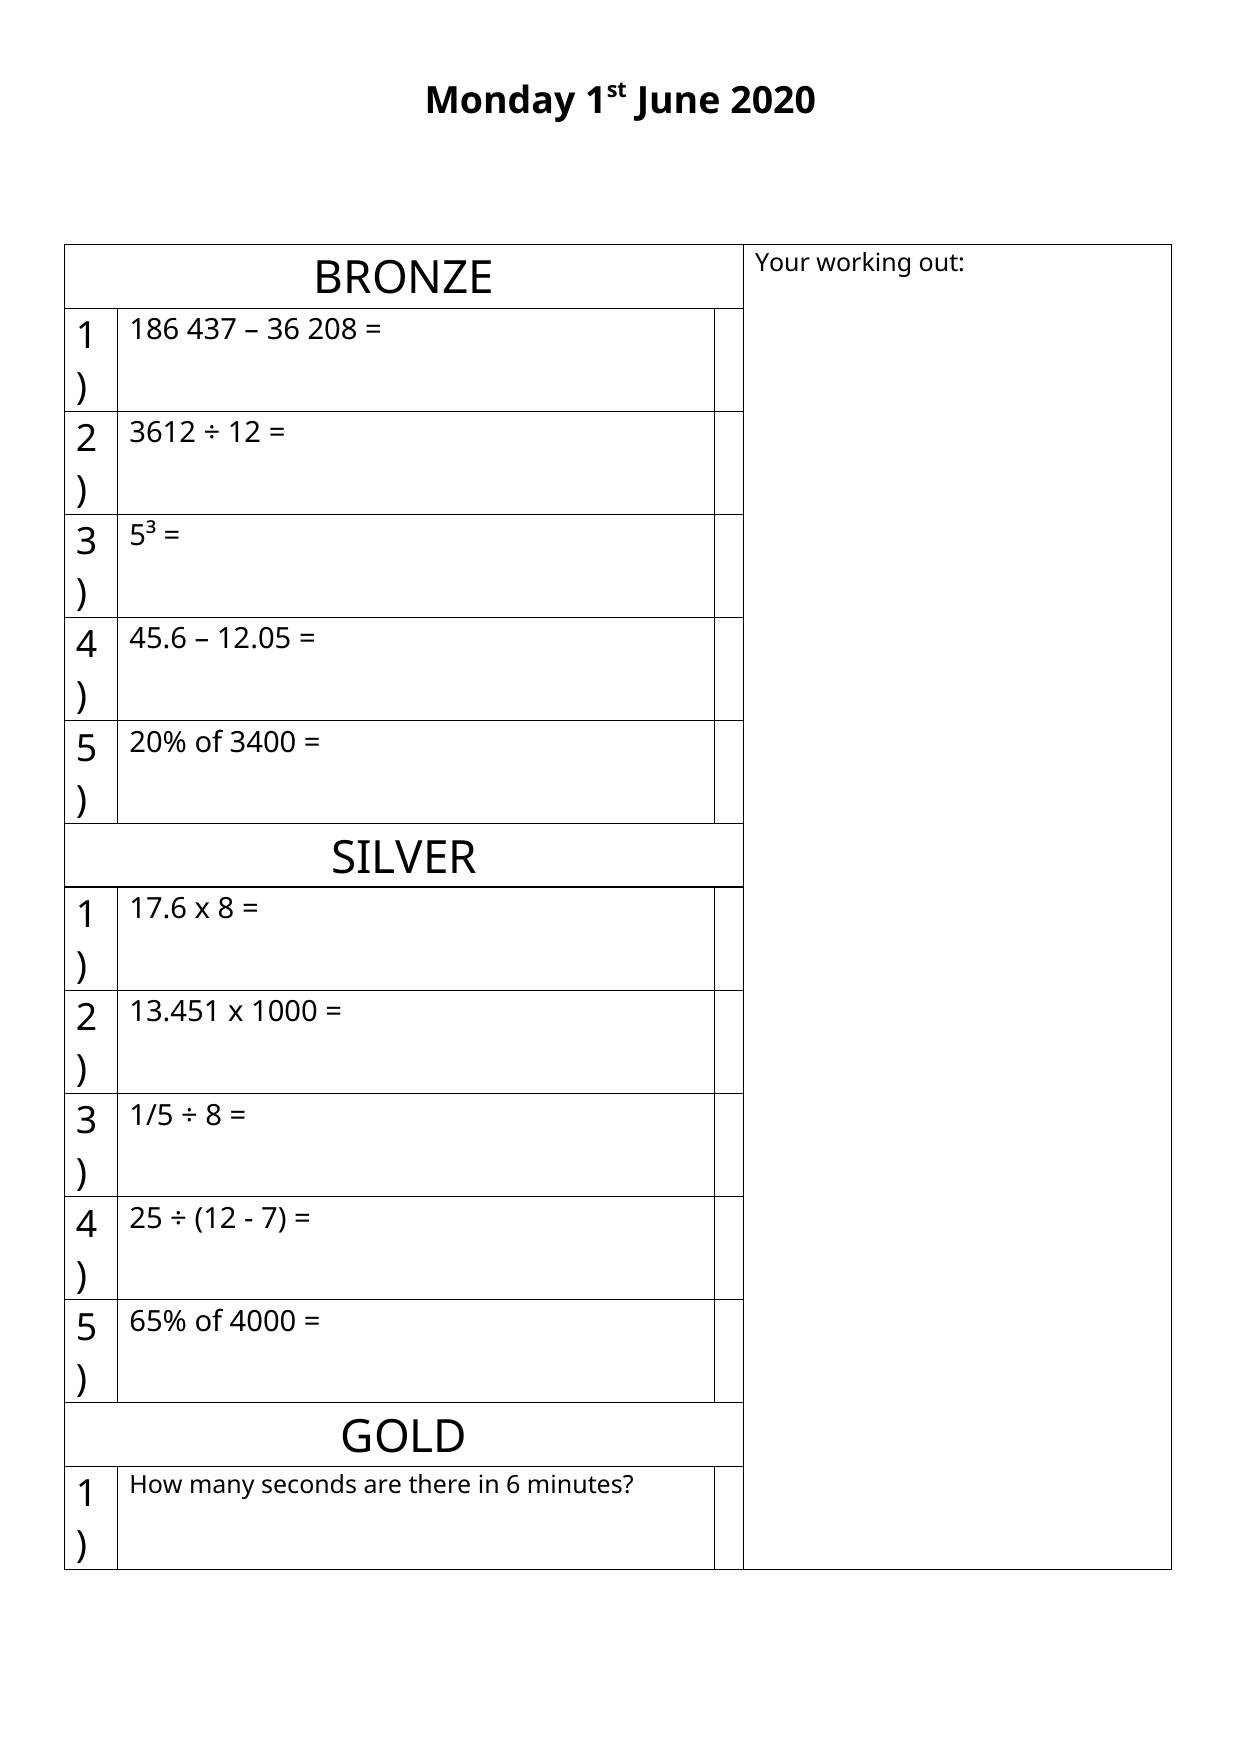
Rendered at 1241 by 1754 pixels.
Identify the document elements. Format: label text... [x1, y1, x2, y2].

table_cell [715, 888, 743, 989]
table_cell [715, 721, 743, 823]
table_cell [715, 1094, 743, 1196]
table_cell 20% of 3400 = [118, 721, 714, 823]
table_cell 13.451 x 1000 = [118, 991, 714, 1093]
table_header BRONZE [65, 245, 743, 307]
table_cell [715, 991, 743, 1093]
table_cell 1) [65, 888, 117, 989]
table_cell How many seconds are there in 6 minutes? [118, 1467, 714, 1569]
table_header Your working out: [744, 245, 1171, 1569]
table_cell 65% of 4000 = [118, 1300, 714, 1402]
table_cell 3) [65, 1094, 117, 1196]
table_cell SILVER [65, 824, 743, 886]
table_cell 3) [65, 515, 117, 617]
table_cell GOLD [65, 1403, 743, 1466]
table_cell 1/5 ÷ 8 = [118, 1094, 714, 1196]
table_cell 17.6 x 8 = [118, 888, 714, 989]
table_cell 2) [65, 991, 117, 1093]
table_cell 5) [65, 721, 117, 823]
table_cell 45.6 – 12.05 = [118, 618, 714, 720]
table_cell [715, 1197, 743, 1299]
table_cell [715, 1467, 743, 1569]
table_cell [715, 618, 743, 720]
table_cell 4) [65, 1197, 117, 1299]
table_cell [715, 1300, 743, 1402]
table_cell 4) [65, 618, 117, 720]
table_cell 5) [65, 1300, 117, 1402]
table_cell 1) [65, 309, 117, 411]
table_cell [715, 309, 743, 411]
table_cell 25 ÷ (12 - 7) = [118, 1197, 714, 1299]
table_cell 2) [65, 412, 117, 514]
table_cell 1) [65, 1467, 117, 1569]
table_cell 5³ = [118, 515, 714, 617]
table_cell [715, 412, 743, 514]
table_cell 3612 ÷ 12 = [118, 412, 714, 514]
table_cell [715, 515, 743, 617]
table_cell 186 437 – 36 208 = [118, 309, 714, 411]
